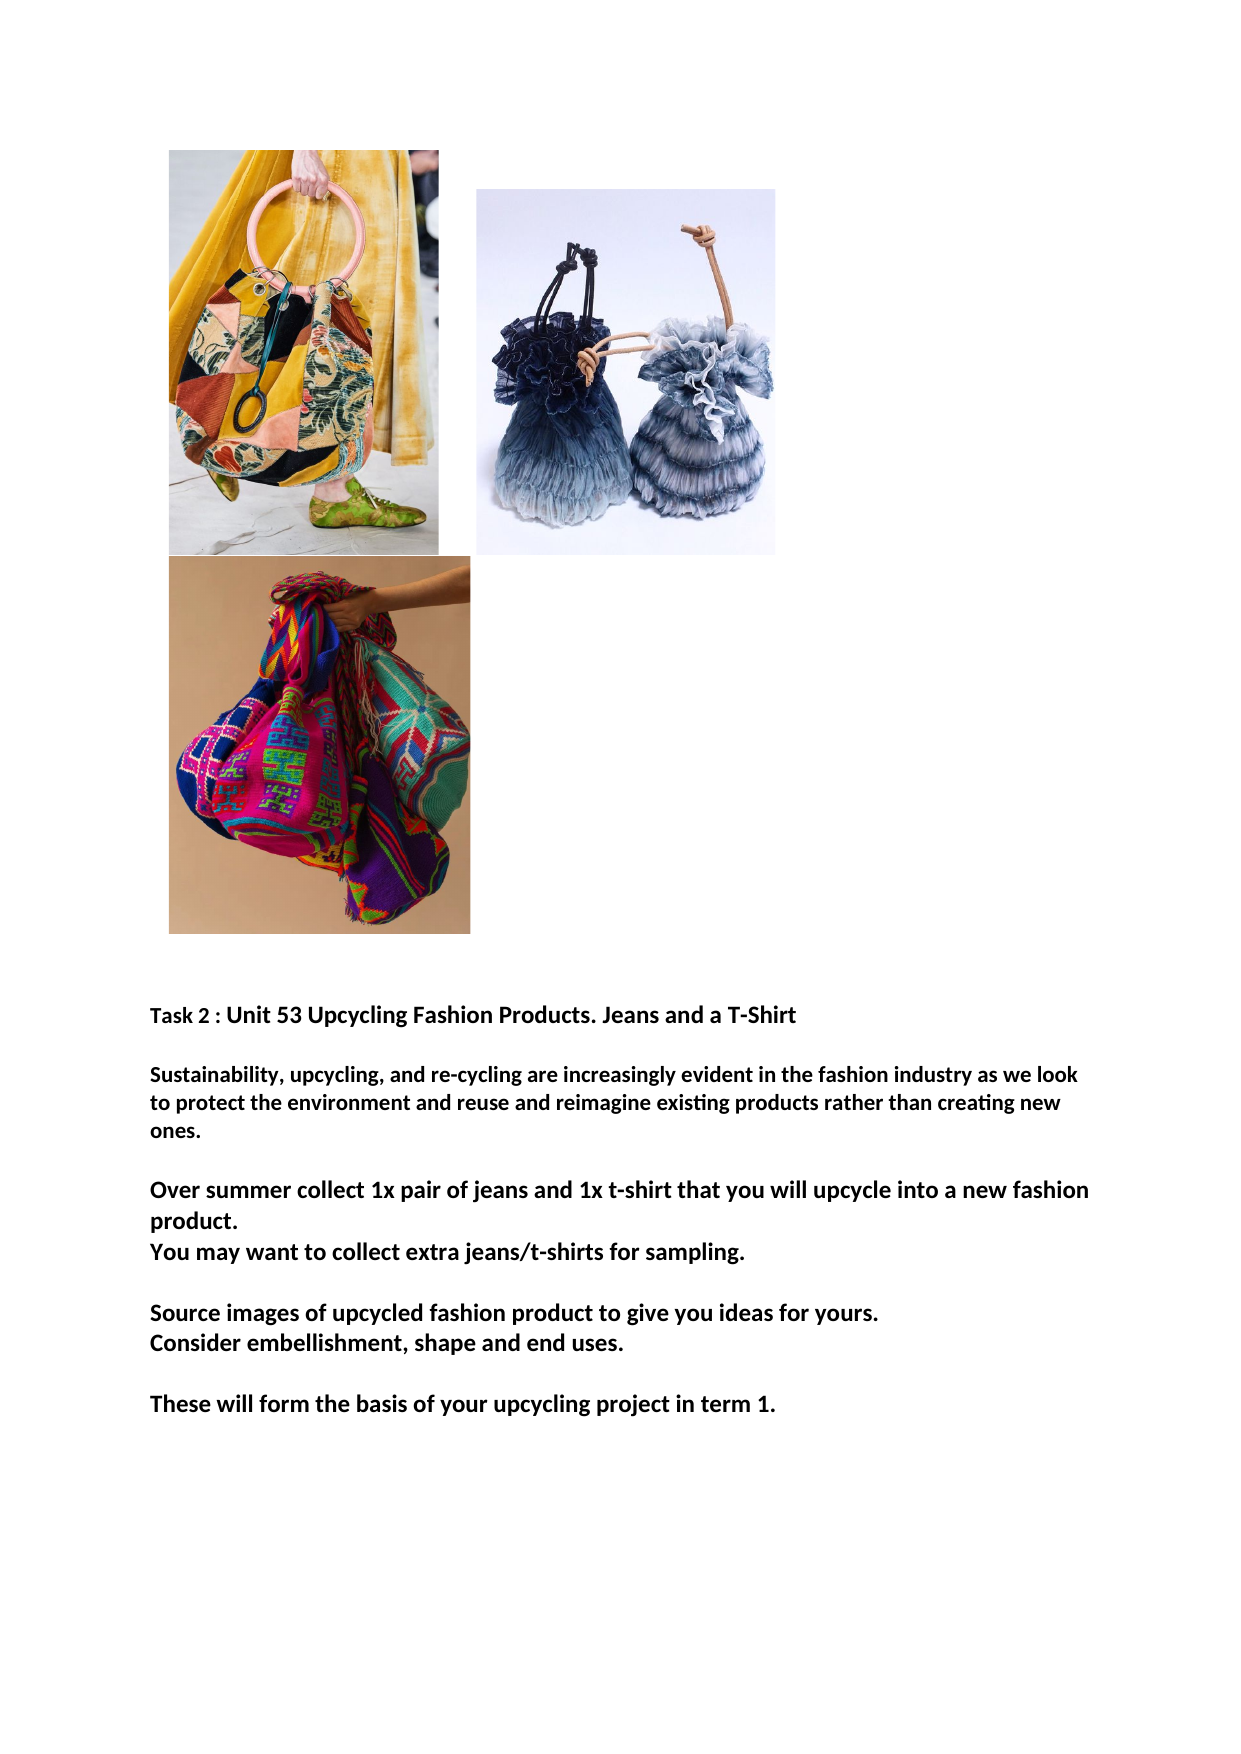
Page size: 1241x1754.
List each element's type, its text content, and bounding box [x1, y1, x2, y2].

text Task 2 : Unit 53 Upcycling Fashion Products. Jeans and a T-Shirt [150, 999, 1090, 1029]
text Consider embellishment, shape and end uses. [150, 1327, 1090, 1358]
text Sustainability, upcycling, and re-cycling are increasingly evident in the fashion industry as we look to protect the environment and reuse and reimagine existing products rather than creating new ones. [150, 1060, 1090, 1144]
text These will form the basis of your upcycling project in term 1. [150, 1388, 1090, 1419]
text You may want to collect extra jeans/t-shirts for sampling. [150, 1236, 1090, 1266]
text Over summer collect 1x pair of jeans and 1x t-shirt that you will upcycle into a new fashion product. [150, 1174, 1090, 1236]
text Source images of upcycled fashion product to give you ideas for yours. [150, 1297, 1090, 1327]
